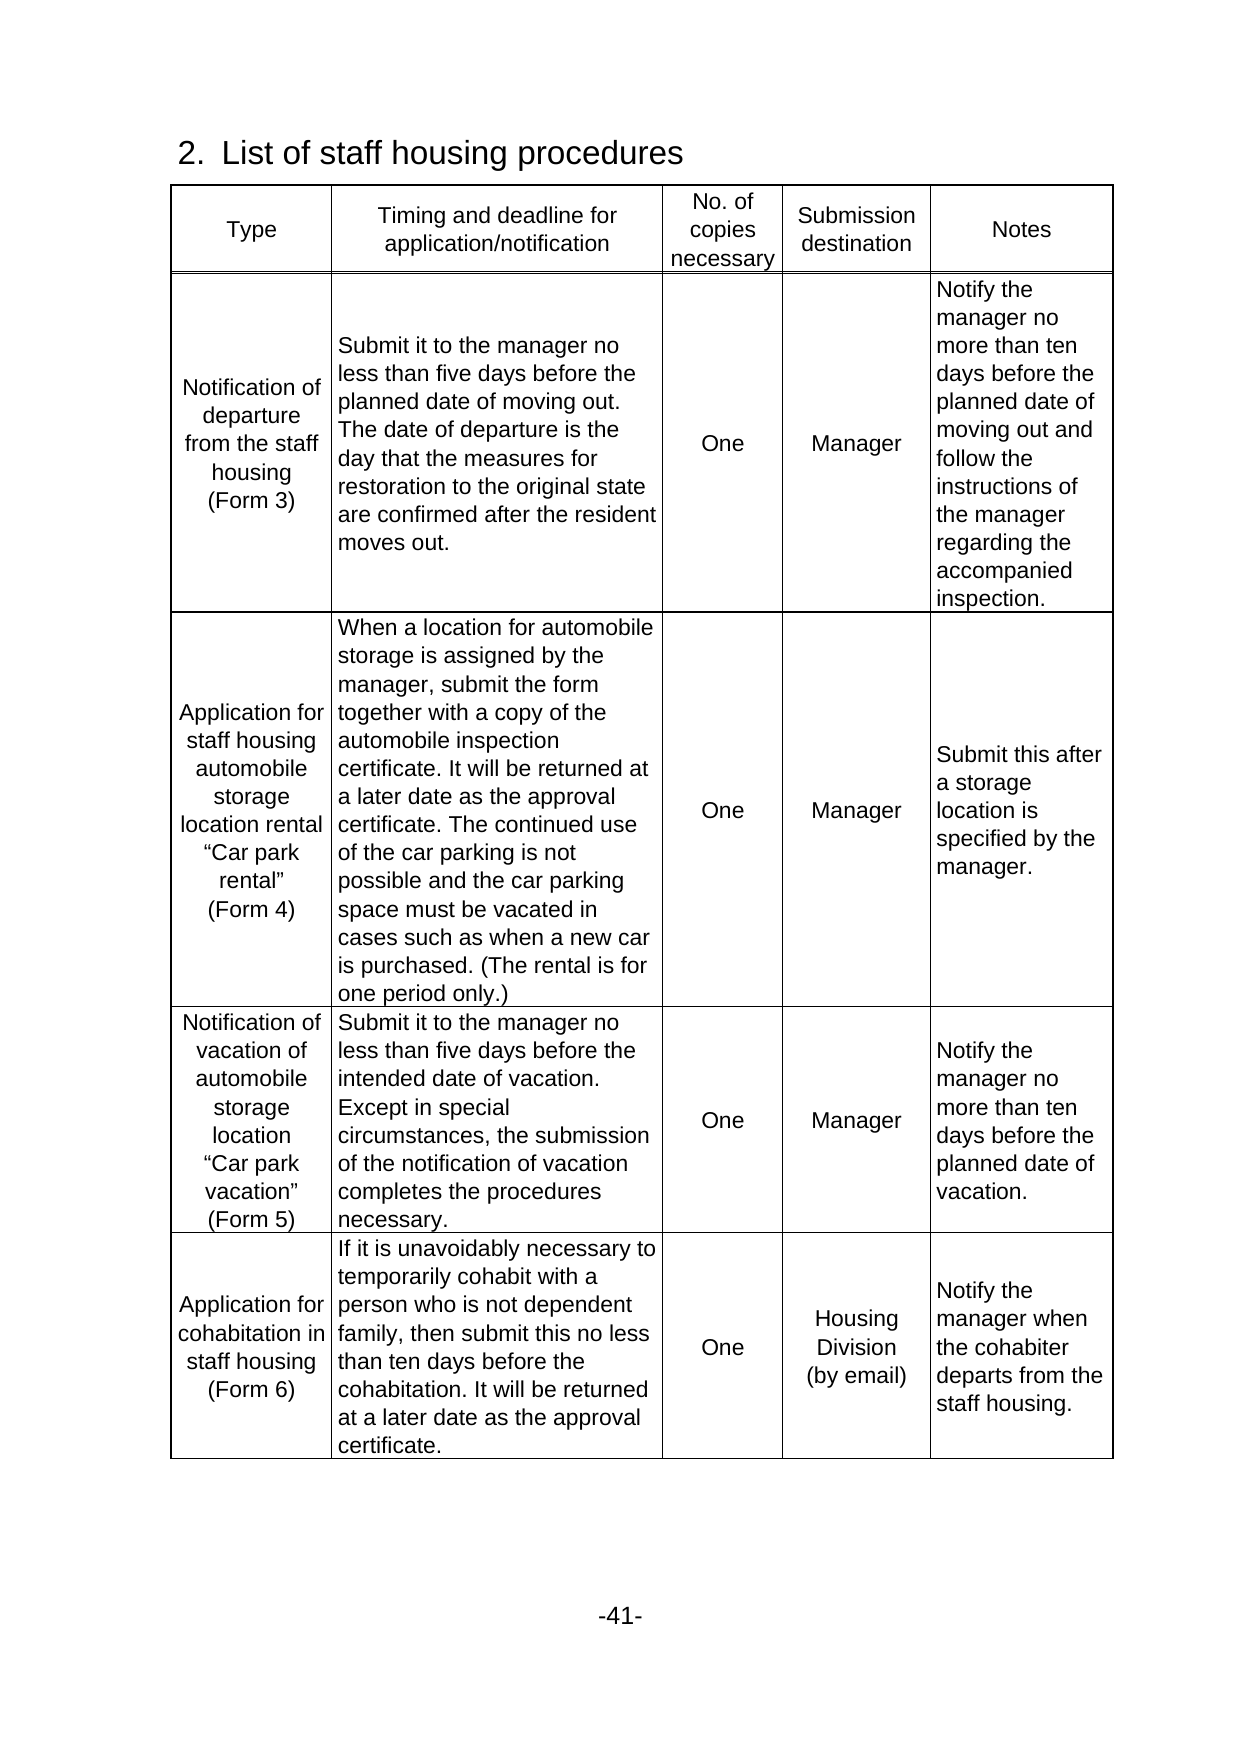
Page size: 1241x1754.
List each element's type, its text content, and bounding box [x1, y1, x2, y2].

table_cell Notification of vacation of automobile storage location “Car park vacation” (Form 5) [172, 1007, 331, 1232]
table_cell Submit it to the manager no less than five days before the planned date of moving out. The date of departure is the day that the measures for restoration to the original state are confirmed after the resident moves out. [332, 274, 662, 611]
table_cell Housing Division (by email) [783, 1233, 930, 1458]
table_header Notes [931, 186, 1112, 271]
table_cell Submit it to the manager no less than five days before the intended date of vacation. Except in special circumstances, the submission of the notification of vacation completes the procedures necessary. [332, 1007, 662, 1232]
table_cell Notification of departure from the staff housing (Form 3) [172, 274, 331, 611]
table_header No. of copies necessary [663, 186, 782, 271]
table_cell Manager [783, 274, 930, 611]
text 2. List of staff housing procedures [177, 133, 1063, 172]
table_cell One [663, 1233, 782, 1458]
table_cell Application for staff housing automobile storage location rental “Car park rental” (Form 4) [172, 613, 331, 1006]
table_cell Manager [783, 1007, 930, 1232]
table_header Timing and deadline for application/notification [332, 186, 662, 271]
table_cell Notify the manager when the cohabiter departs from the staff housing. [931, 1233, 1112, 1458]
table_cell Notify the manager no more than ten days before the planned date of vacation. [931, 1007, 1112, 1232]
table_header Type [172, 186, 331, 271]
table_cell One [663, 274, 782, 611]
table_cell Application for cohabitation in staff housing (Form 6) [172, 1233, 331, 1458]
table_cell One [663, 1007, 782, 1232]
table_cell Submit this after a storage location is specified by the manager. [931, 613, 1112, 1006]
table_cell When a location for automobile storage is assigned by the manager, submit the form together with a copy of the automobile inspection certificate. It will be returned at a later date as the approval certificate. The continued use of the car parking is not possible and the car parking space must be vacated in cases such as when a new car is purchased. (The rental is for one period only.) [332, 613, 662, 1006]
table_cell Manager [783, 613, 930, 1006]
table_cell Notify the manager no more than ten days before the planned date of moving out and follow the instructions of the manager regarding the accompanied inspection. [931, 274, 1112, 611]
table_header Submission destination [783, 186, 930, 271]
table_cell If it is unavoidably necessary to temporarily cohabit with a person who is not dependent family, then submit this no less than ten days before the cohabitation. It will be returned at a later date as the approval certificate. [332, 1233, 662, 1458]
table_cell One [663, 613, 782, 1006]
